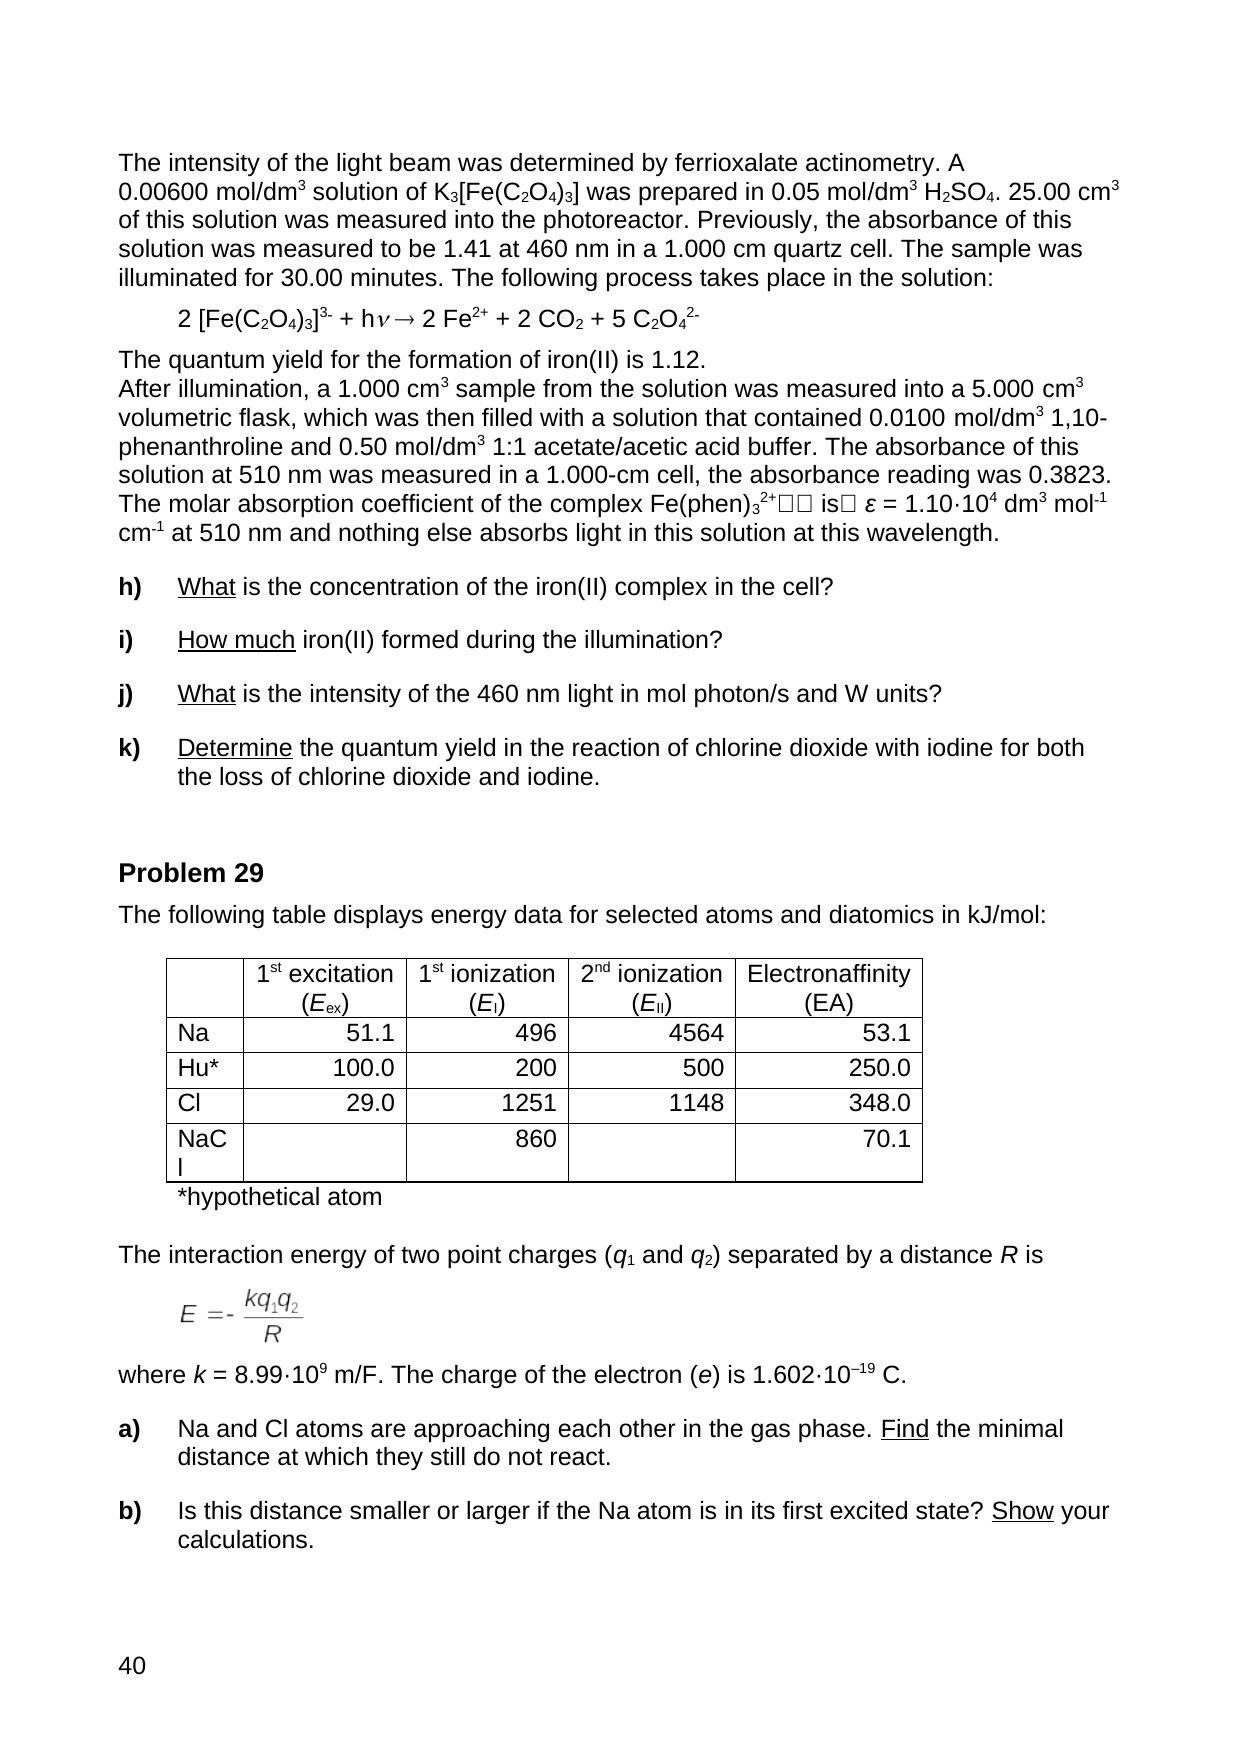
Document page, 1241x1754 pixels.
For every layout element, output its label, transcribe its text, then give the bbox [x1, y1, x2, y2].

table_cell 53.1 [736, 1018, 922, 1052]
table_cell [244, 1124, 406, 1181]
text The quantum yield for the formation of iron(II) is 1.12. [118, 345, 1122, 374]
text After illumination, a 1.000 cm3 sample from the solution was measured into a 5.000 cm3 volumetric flask, which was then filled with a solution that contained 0.0100 mol/dm3 1,10-phenanthroline and 0.50 mol/dm3 1:1 acetate/acetic acid buffer. The absorbance of this solution at 510 nm was measured in a 1.000-cm cell, the absorbance reading was 0.3823. The molar absorption coefficient of the complex Fe(phen)32+ is ε = 1.10·104 dm3 mol1 cm1 at 510 nm and nothing else absorbs light in this solution at this wavelength. [118, 374, 1122, 547]
text i) How much iron(II) formed during the illumination? [118, 626, 1122, 654]
table_cell Hu* [167, 1053, 243, 1087]
text a) Na and Cl atoms are approaching each other in the gas phase. Find the minimal distance at which they still do not react. [118, 1414, 1122, 1471]
text *hypothetical atom [177, 1182, 1122, 1211]
table_header 2nd ionization (EII) [569, 959, 735, 1017]
table_header 1st ionization (EI) [407, 959, 568, 1017]
table_cell 860 [407, 1124, 568, 1181]
text where k = 8.99·109 m/F. The charge of the electron (e) is 1.602·10–19 C. [118, 1360, 1122, 1389]
table_header 1st excitation (Eex) [244, 959, 406, 1017]
text The following table displays energy data for selected atoms and diatomics in kJ/mol: [118, 901, 1122, 929]
table_header [167, 959, 243, 1017]
table_cell Cl [167, 1089, 243, 1123]
table_header Electronaffinity (EA) [736, 959, 922, 1017]
table_cell Na [167, 1018, 243, 1052]
table_cell 1148 [569, 1089, 735, 1123]
table_cell 500 [569, 1053, 735, 1087]
text j) What is the intensity of the 460 nm light in mol photon/s and W units? [118, 679, 1122, 708]
text h) What is the concentration of the iron(II) complex in the cell? [118, 572, 1122, 601]
text The interaction energy of two point charges (q1 and q2) separated by a distance R is [118, 1240, 1122, 1269]
subtitle Problem 29 [118, 857, 1122, 888]
text b) Is this distance smaller or larger if the Na atom is in its first excited state? Show your calculations. [118, 1496, 1122, 1554]
table_cell NaCl [167, 1124, 243, 1181]
table_cell 250.0 [736, 1053, 922, 1087]
table_cell 100.0 [244, 1053, 406, 1087]
table_cell 70.1 [736, 1124, 922, 1181]
text 2 [Fe(C2O4)3]3 + h 2 Fe2+ + 2 CO2 + 5 C2O42 [177, 304, 1122, 333]
table_cell 496 [407, 1018, 568, 1052]
text The intensity of the light beam was determined by ferrioxalate actinometry. A 0.00600 mol/dm3 solution of K3[Fe(C2O4)3] was prepared in 0.05 mol/dm3 H2SO4. 25.00 cm3 of this solution was measured into the photoreactor. Previously, the absorbance of this solution was measured to be 1.41 at 460 nm in a quartz cell. The sample was illuminated for 30.00 minutes. The following process takes place in the solution: [118, 148, 1122, 291]
table_cell 1251 [407, 1089, 568, 1123]
text k) Determine the quantum yield in the reaction of chlorine dioxide with iodine for both the loss of chlorine dioxide and iodine. [118, 733, 1122, 791]
table_cell 51.1 [244, 1018, 406, 1052]
table_cell 348.0 [736, 1089, 922, 1123]
table_cell 29.0 [244, 1089, 406, 1123]
table_cell 200 [407, 1053, 568, 1087]
table_cell 4564 [569, 1018, 735, 1052]
table_cell [569, 1124, 735, 1181]
